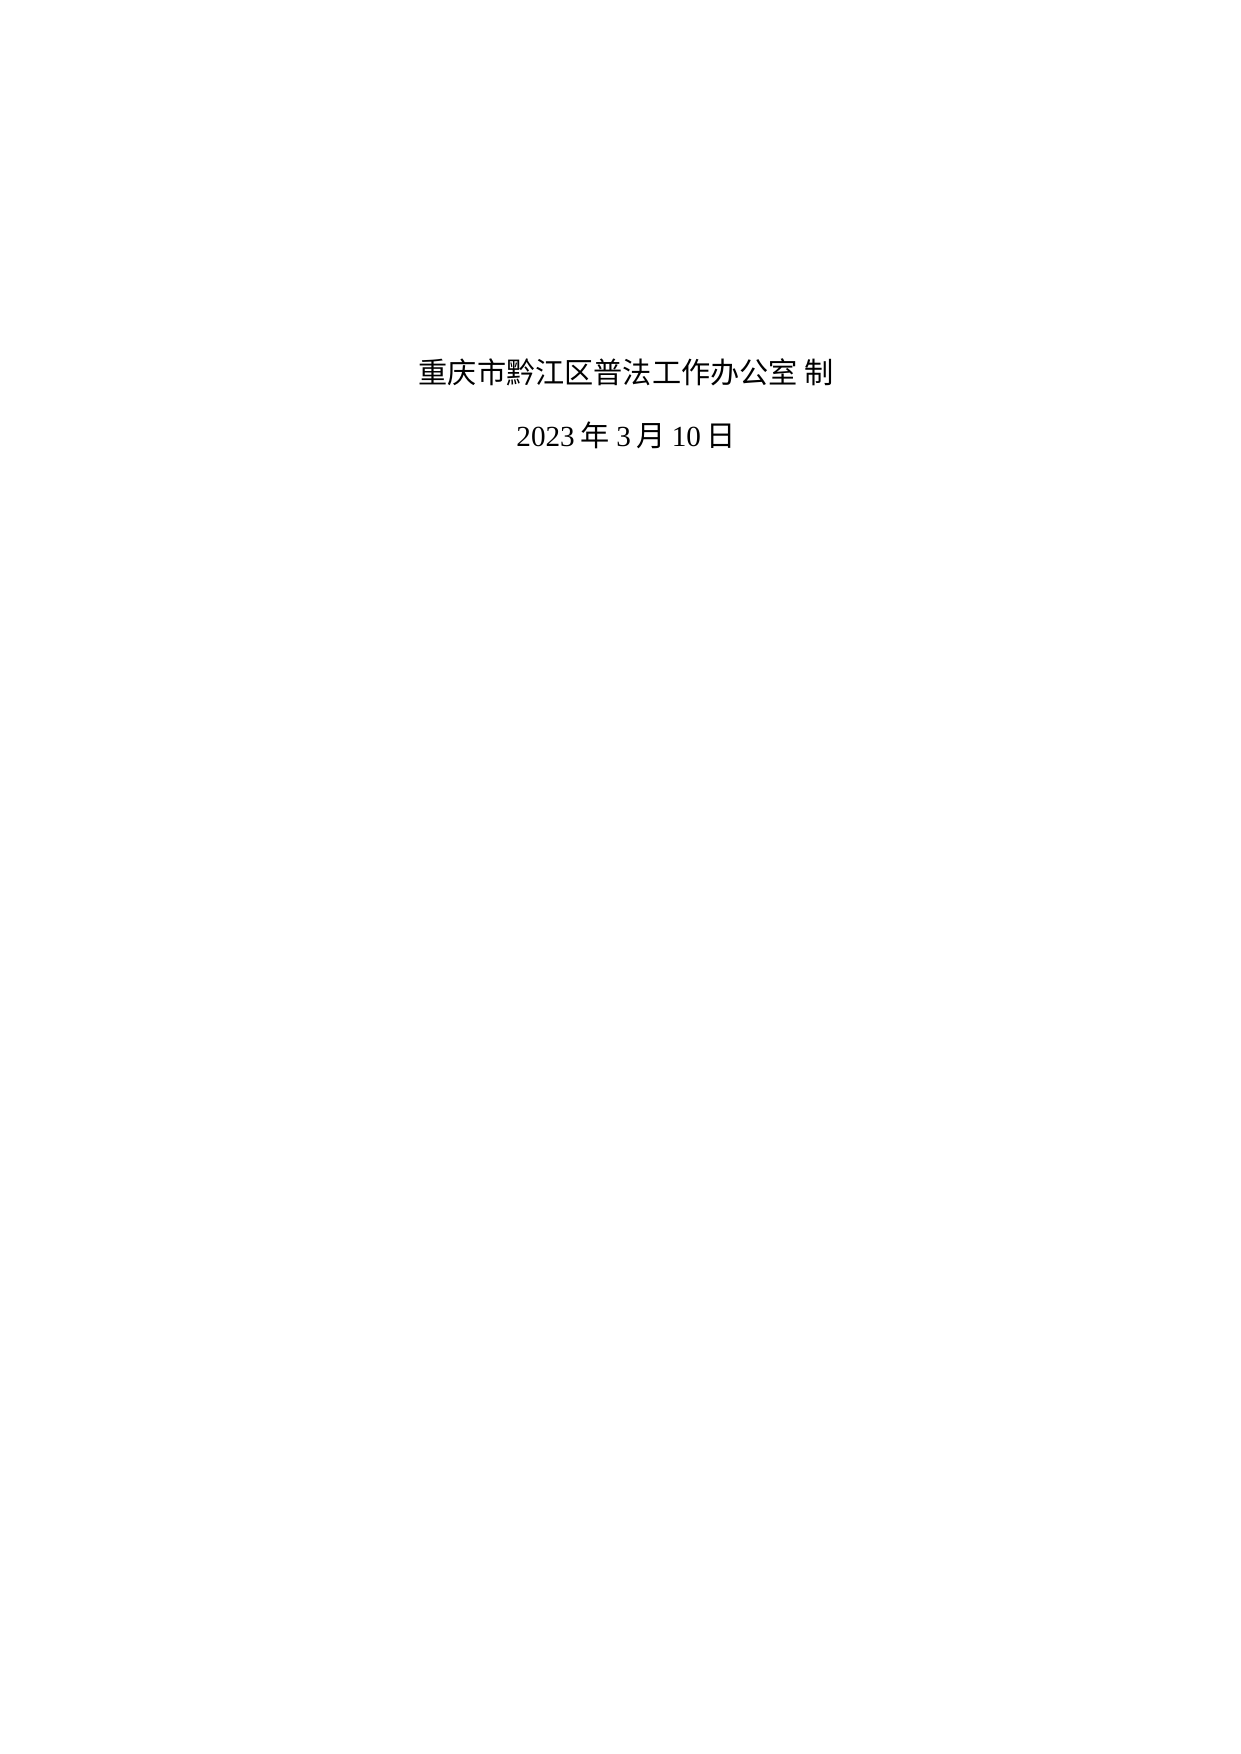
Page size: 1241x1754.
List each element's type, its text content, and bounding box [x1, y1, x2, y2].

text 2023年 3月10日 [165, 402, 1087, 465]
text 重庆市黔江区普法工作办公室 制 [165, 340, 1087, 402]
